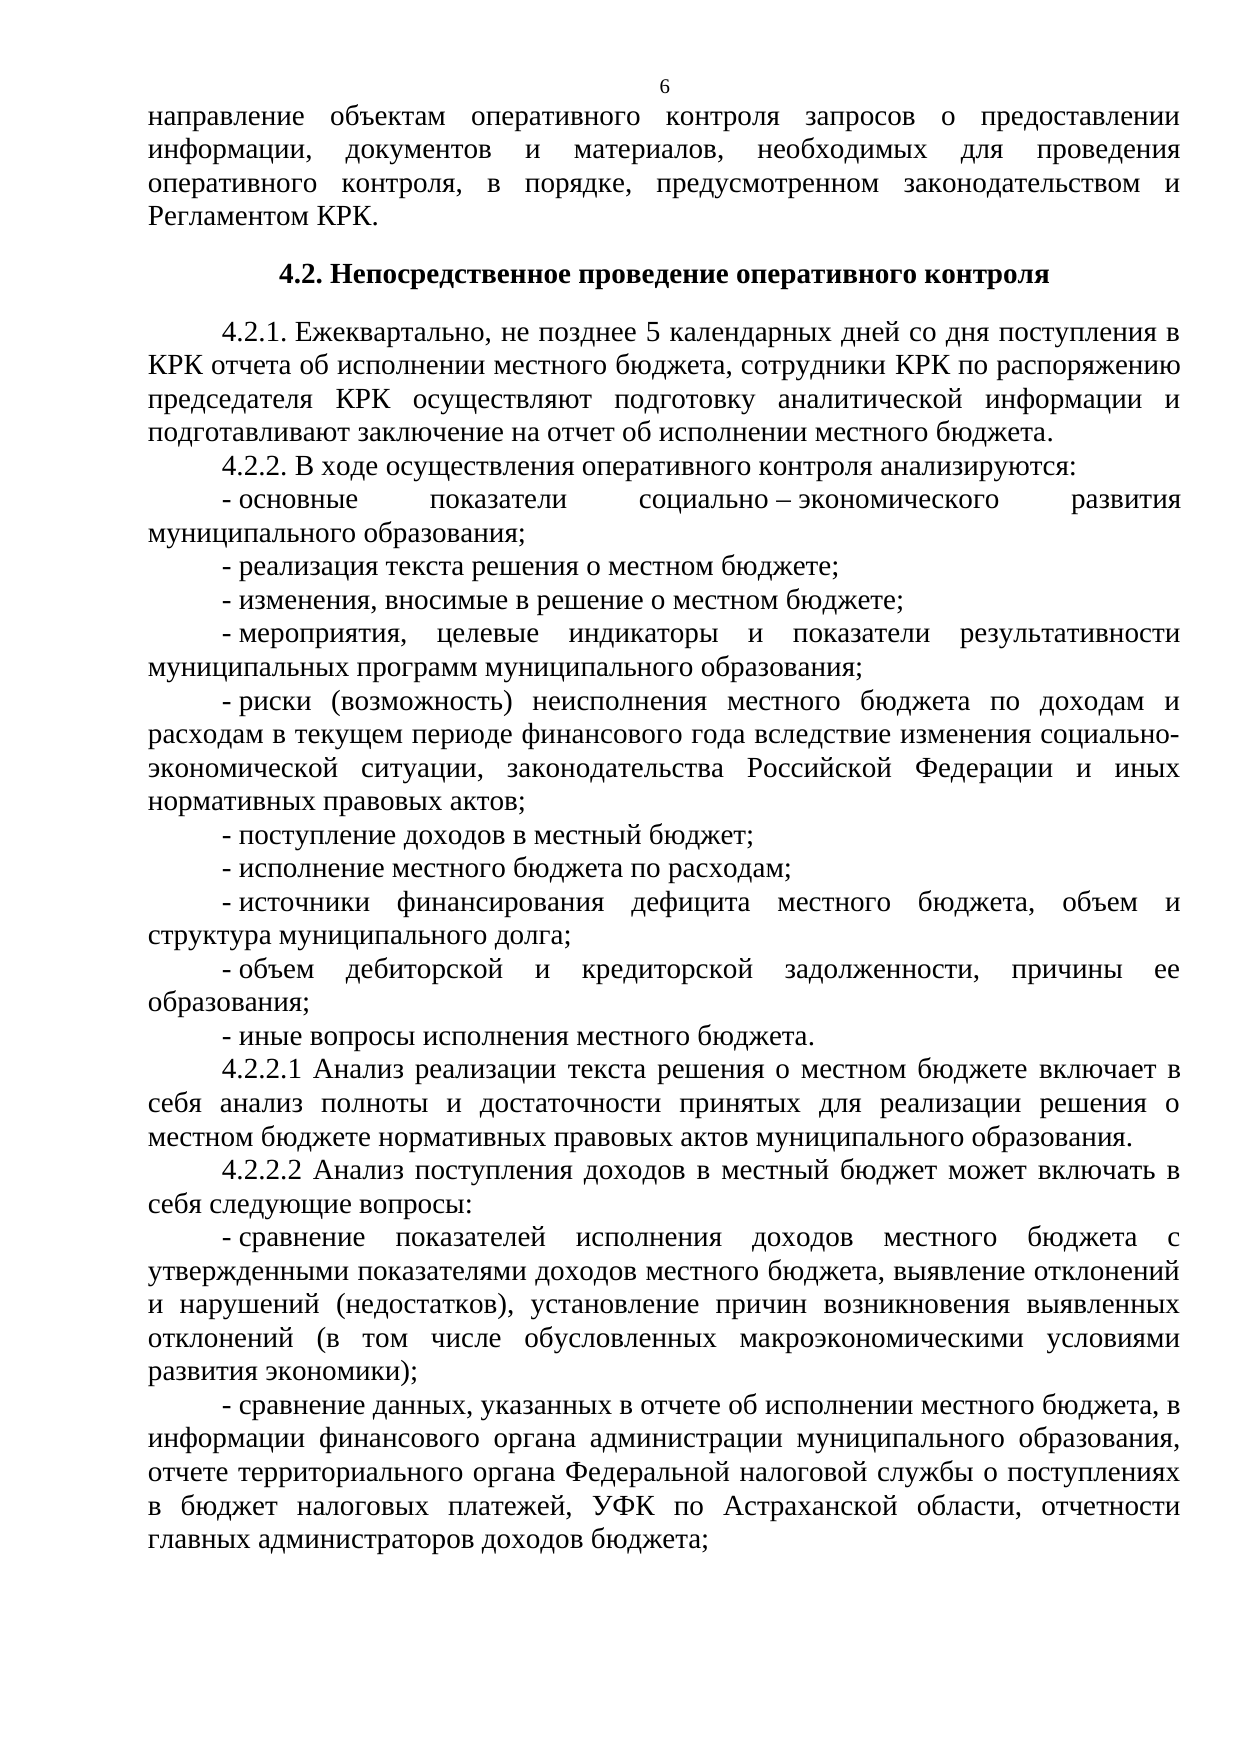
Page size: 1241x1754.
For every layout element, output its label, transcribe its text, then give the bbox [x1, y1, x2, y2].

text - мероприятия, целевые индикаторы и показатели результативности муниципальных программ муниципального образования; [148, 616, 1181, 683]
text - объем дебиторской и кредиторской задолженности, причины ее образования; [148, 951, 1181, 1018]
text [148, 98, 1181, 232]
text 4.2.2.2 Анализ поступления доходов в местный бюджет может включать в себя следующие вопросы: [148, 1152, 1181, 1219]
text - сравнение показателей исполнения доходов местного бюджета с утвержденными показателями доходов местного бюджета, выявление отклонений и нарушений (недостатков), установление причин возникновения выявленных отклонений (в том числе обусловленных макроэкономическими условиями развития экономики); [148, 1219, 1181, 1387]
text - сравнение данных, указанных в отчете об исполнении местного бюджета, в информации финансового органа администрации муниципального образования, отчете территориального органа Федеральной налоговой службы о поступлениях в бюджет налоговых платежей, УФК по Астраханской области, отчетности главных администраторов доходов бюджета; [148, 1387, 1181, 1555]
text - риски (возможность) неисполнения местного бюджета по доходам и расходам в текущем периоде финансового года вследствие изменения социально-экономической ситуации, законодательства Российской Федерации и иных нормативных правовых актов; [148, 683, 1181, 817]
text 4.2.2.1 Анализ реализации текста решения о местном бюджете включает в себя анализ полноты и достаточности принятых для реализации решения о местном бюджете нормативных правовых актов муниципального образования. [148, 1052, 1181, 1152]
text - исполнение местного бюджета по расходам; [148, 850, 1181, 884]
text - изменения, вносимые в решение о местном бюджете; [148, 582, 1181, 616]
text 4.2.1. Ежеквартально, не позднее 5 календарных дней со дня поступления в КРК отчета об исполнении местного бюджета, сотрудники КРК по распоряжению председателя КРК осуществляют подготовку аналитической информации и подготавливают заключение на отчет об исполнении местного бюджета. [148, 314, 1181, 448]
text 4.2.2. В ходе осуществления оперативного контроля анализируются: [148, 448, 1181, 481]
text - реализация текста решения о местном бюджете; [148, 548, 1181, 582]
text - иные вопросы исполнения местного бюджета. [148, 1018, 1181, 1052]
text - поступление доходов в местный бюджет; [148, 817, 1181, 850]
subtitle 4.2. Непосредственное проведение оперативного контроля [148, 256, 1181, 290]
text - основные показатели социально – экономического развития муниципального образования; [148, 481, 1181, 548]
text - источники финансирования дефицита местного бюджета, объем и структура муниципального долга; [148, 884, 1181, 951]
